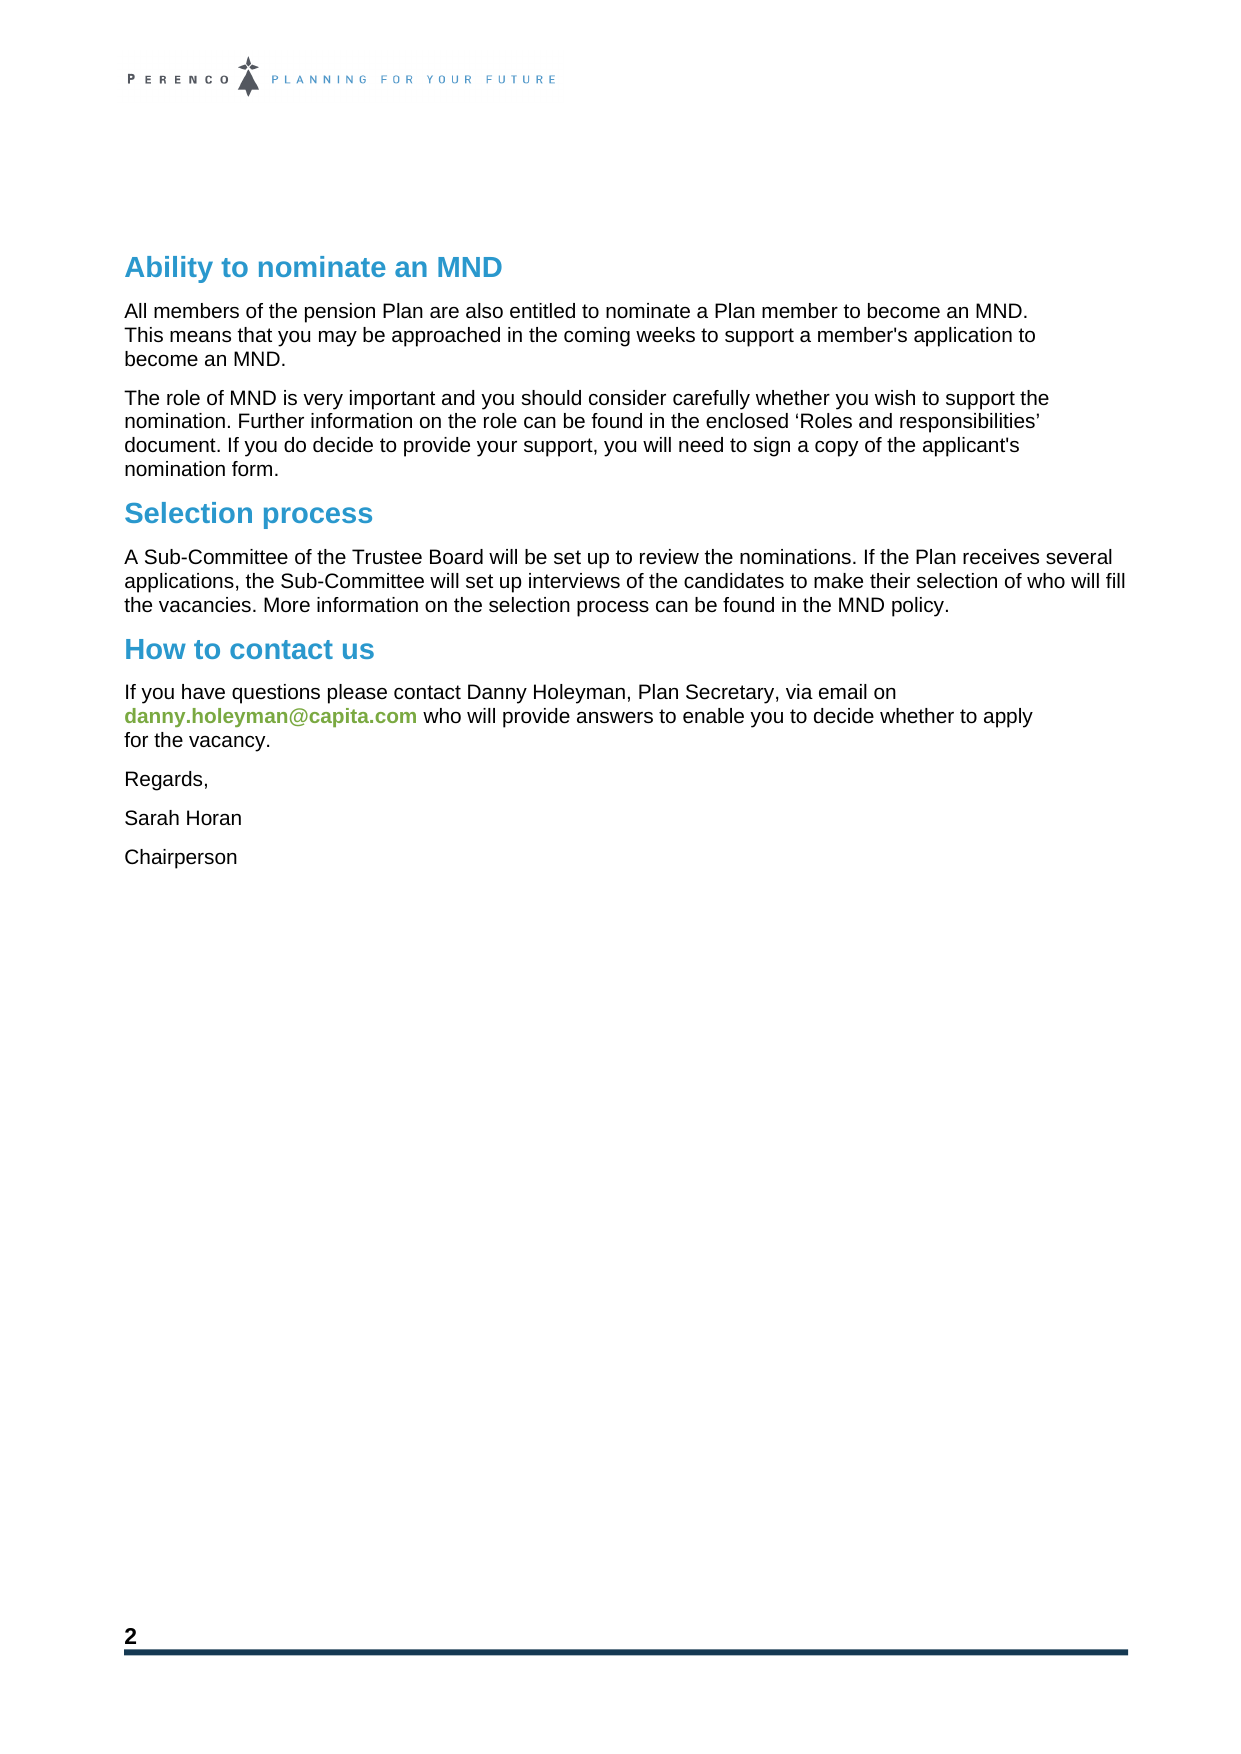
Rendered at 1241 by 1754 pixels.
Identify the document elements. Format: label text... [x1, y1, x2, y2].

text Sarah Horan [124, 806, 1128, 830]
text A Sub-Committee of the Trustee Board will be set up to review the nominations. If the Plan receives several applications, the Sub-Committee will set up interviews of the candidates to make their selection of who will fill the vacancies. More information on the selection process can be found in the MND policy. [124, 545, 1128, 617]
picture [117, 50, 564, 103]
text If you have questions please contact Danny Holeyman, Plan Secretary, via email on danny.holeyman@capita.com who will provide answers to enable you to decide whether to apply for the vacancy. [124, 680, 1128, 752]
text Selection process [124, 496, 1128, 530]
text Chairperson [124, 845, 1128, 869]
text Ability to nominate an MND [124, 250, 1128, 283]
text All members of the pension Plan are also entitled to nominate a Plan member to become an MND. This means that you may be approached in the coming weeks to support a member's application to become an MND. [124, 298, 1128, 370]
text The role of MND is very important and you should consider carefully whether you wish to support the nomination. Further information on the role can be found in the enclosed ‘Roles and responsibilities’ document. If you do decide to provide your support, you will need to sign a copy of the applicant's nomination form. [124, 385, 1128, 481]
text Regards, [124, 767, 1128, 791]
text How to contact us [124, 632, 1128, 665]
